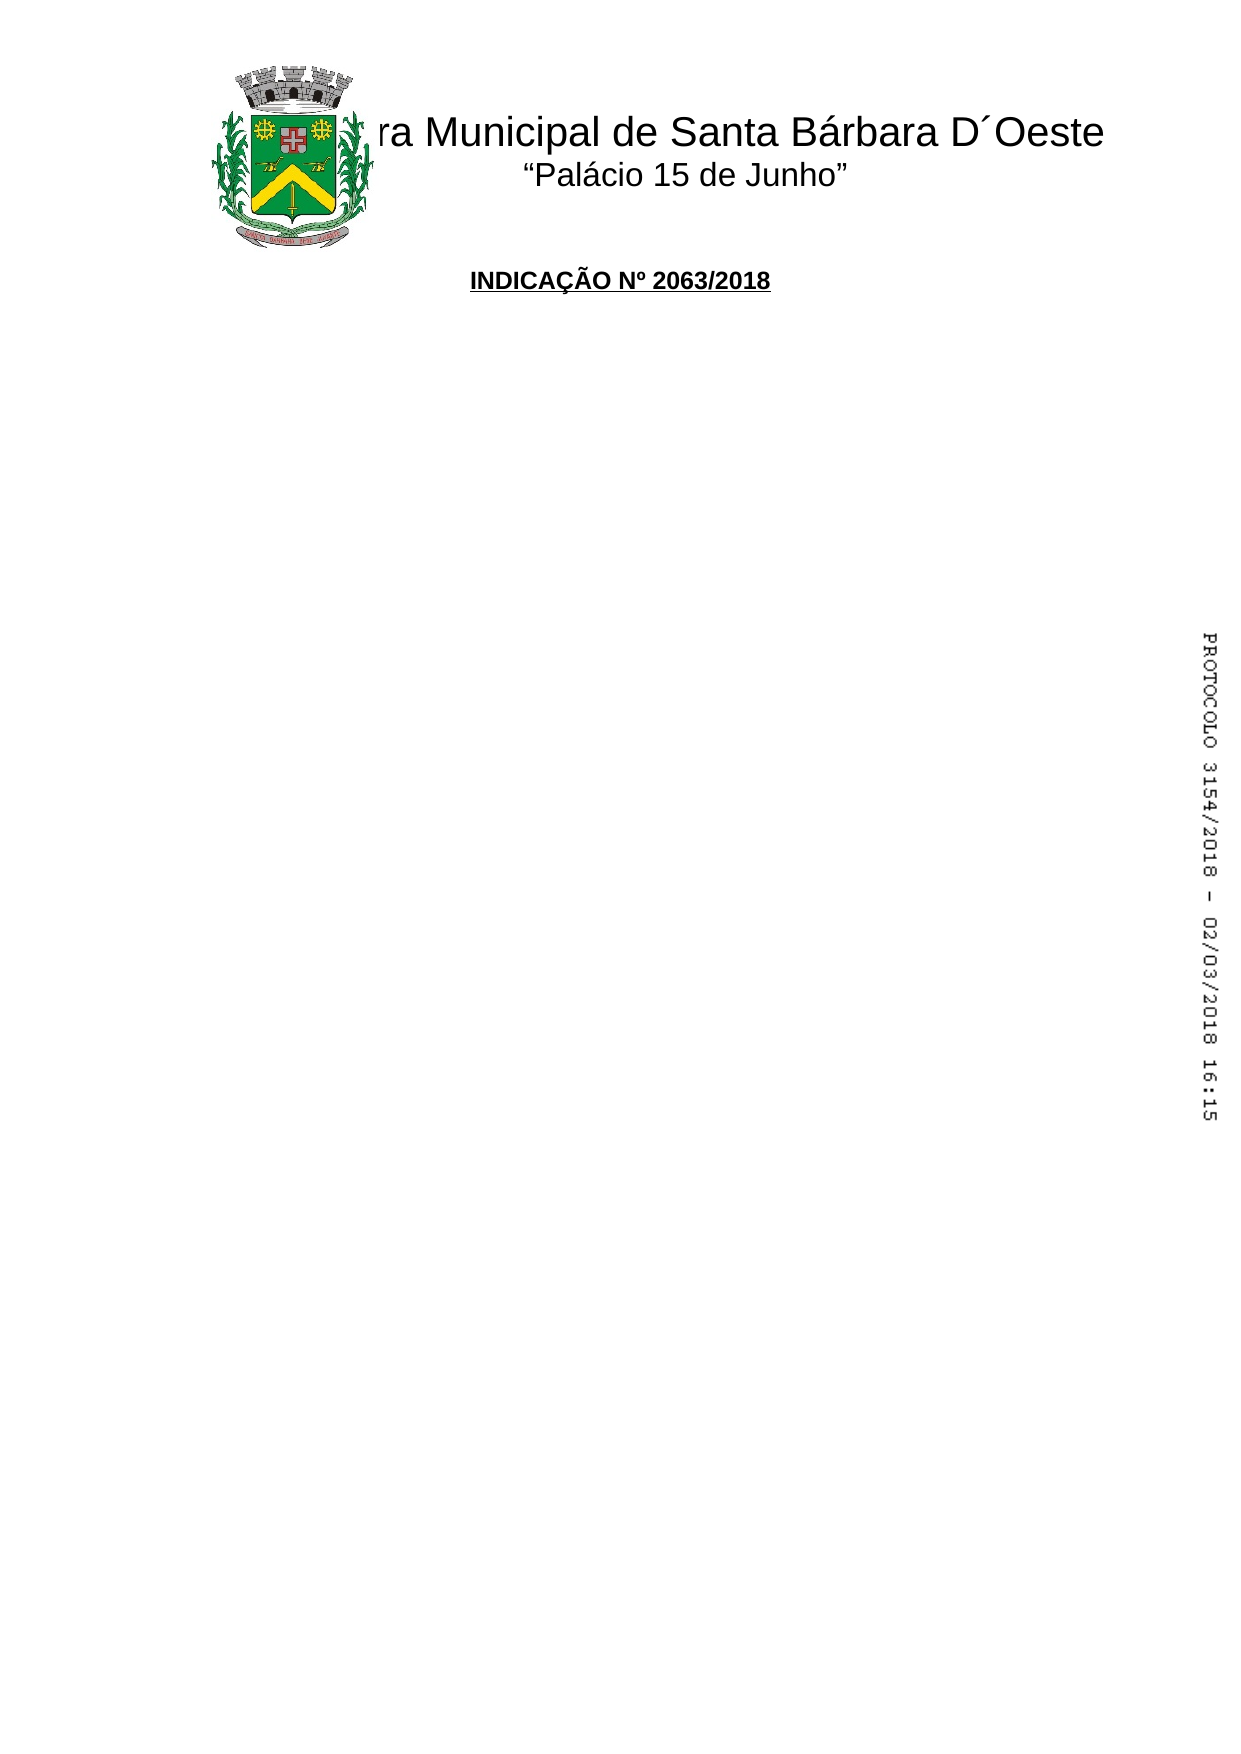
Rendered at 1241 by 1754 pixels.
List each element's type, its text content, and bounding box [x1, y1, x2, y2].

picture [211, 66, 381, 255]
title INDICAÇÃO Nº 2063/2018 [177, 266, 1063, 294]
picture [1177, 629, 1241, 1125]
